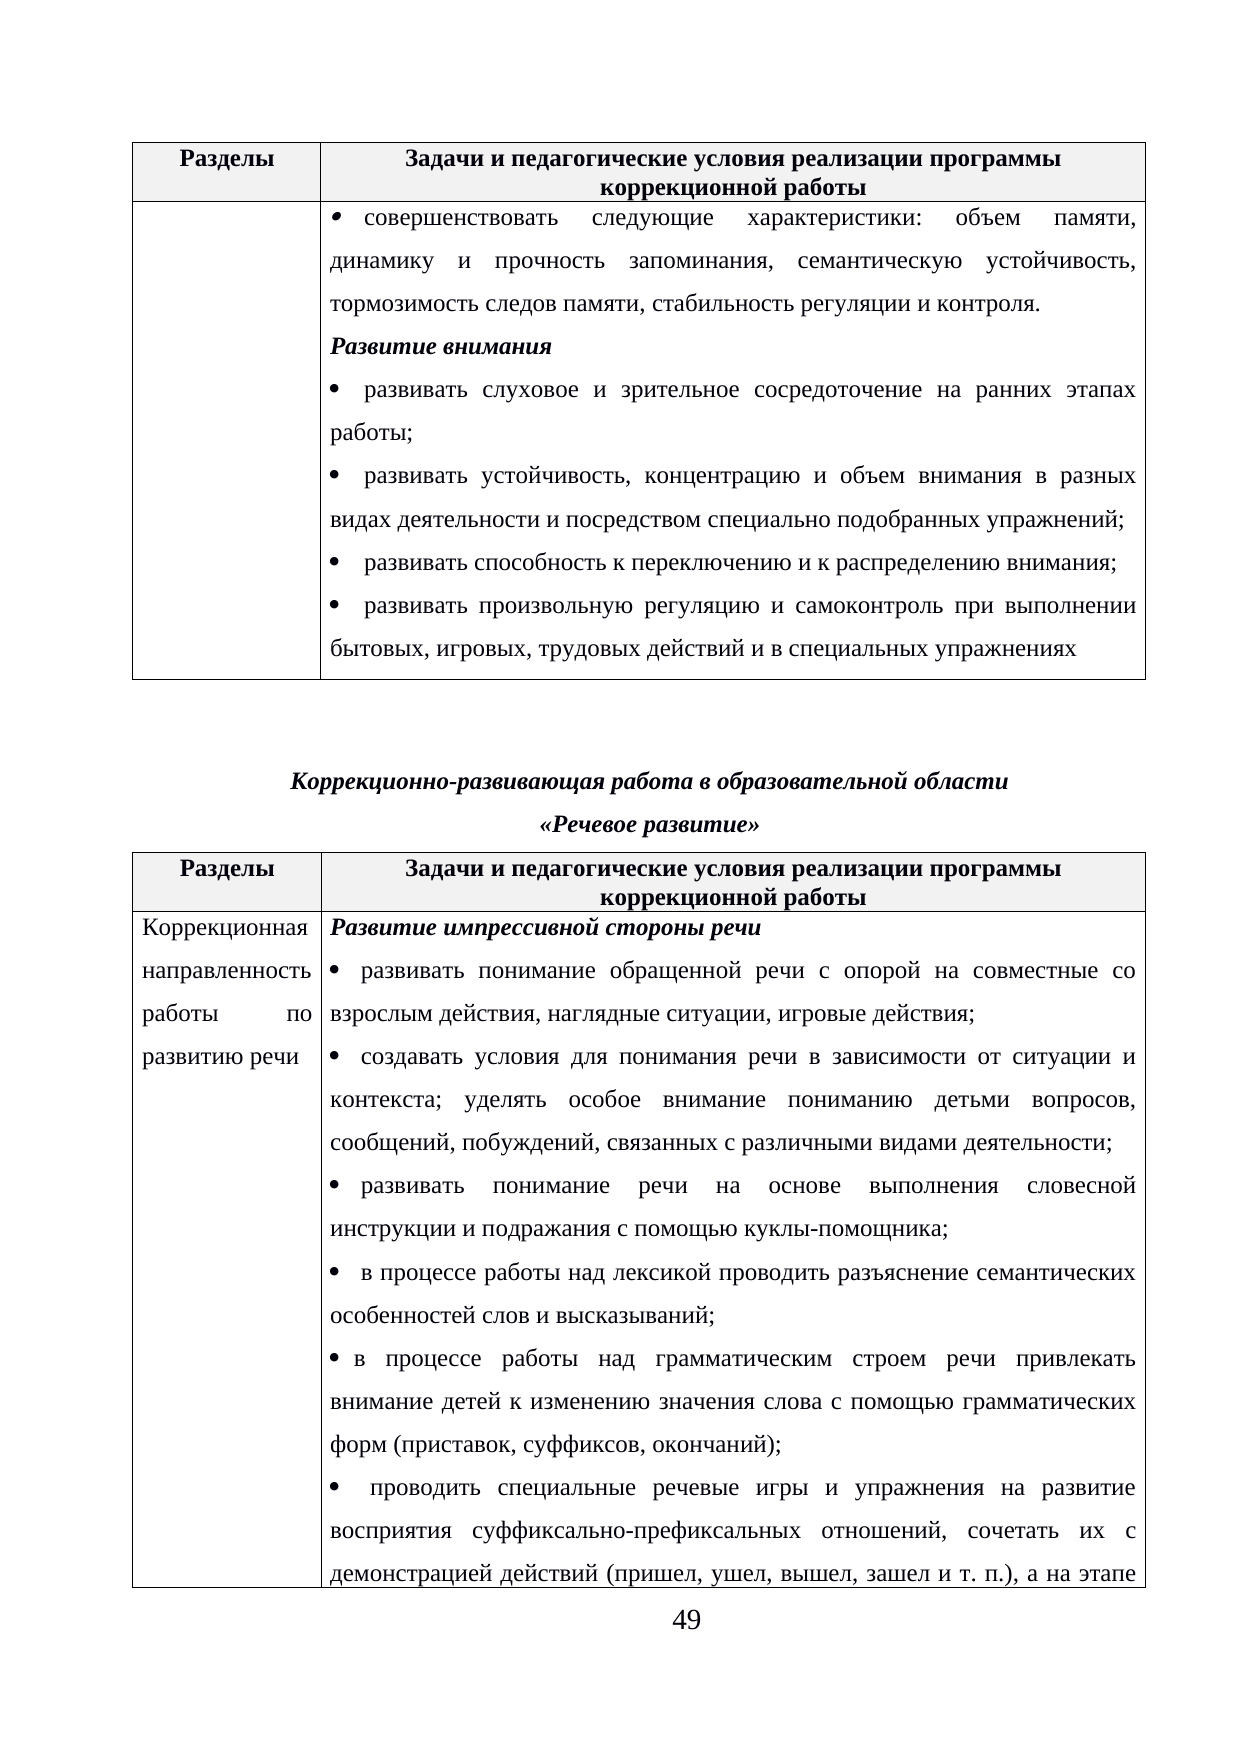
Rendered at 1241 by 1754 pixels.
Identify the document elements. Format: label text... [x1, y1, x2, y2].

table_header Разделы [133, 143, 320, 201]
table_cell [321, 202, 1145, 678]
table_header Задачи и педагогические условия реализации программы коррекционной работы [321, 143, 1145, 201]
text Коррекционно-развивающая работа в образовательной области [133, 766, 1166, 794]
table_header Задачи и педагогические условия реализации программы коррекционной работы [322, 853, 1145, 911]
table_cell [322, 912, 1145, 1587]
text «Речевое развитие» [133, 809, 1166, 838]
table_header Разделы [133, 853, 321, 911]
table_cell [133, 202, 320, 678]
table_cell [133, 912, 321, 1587]
